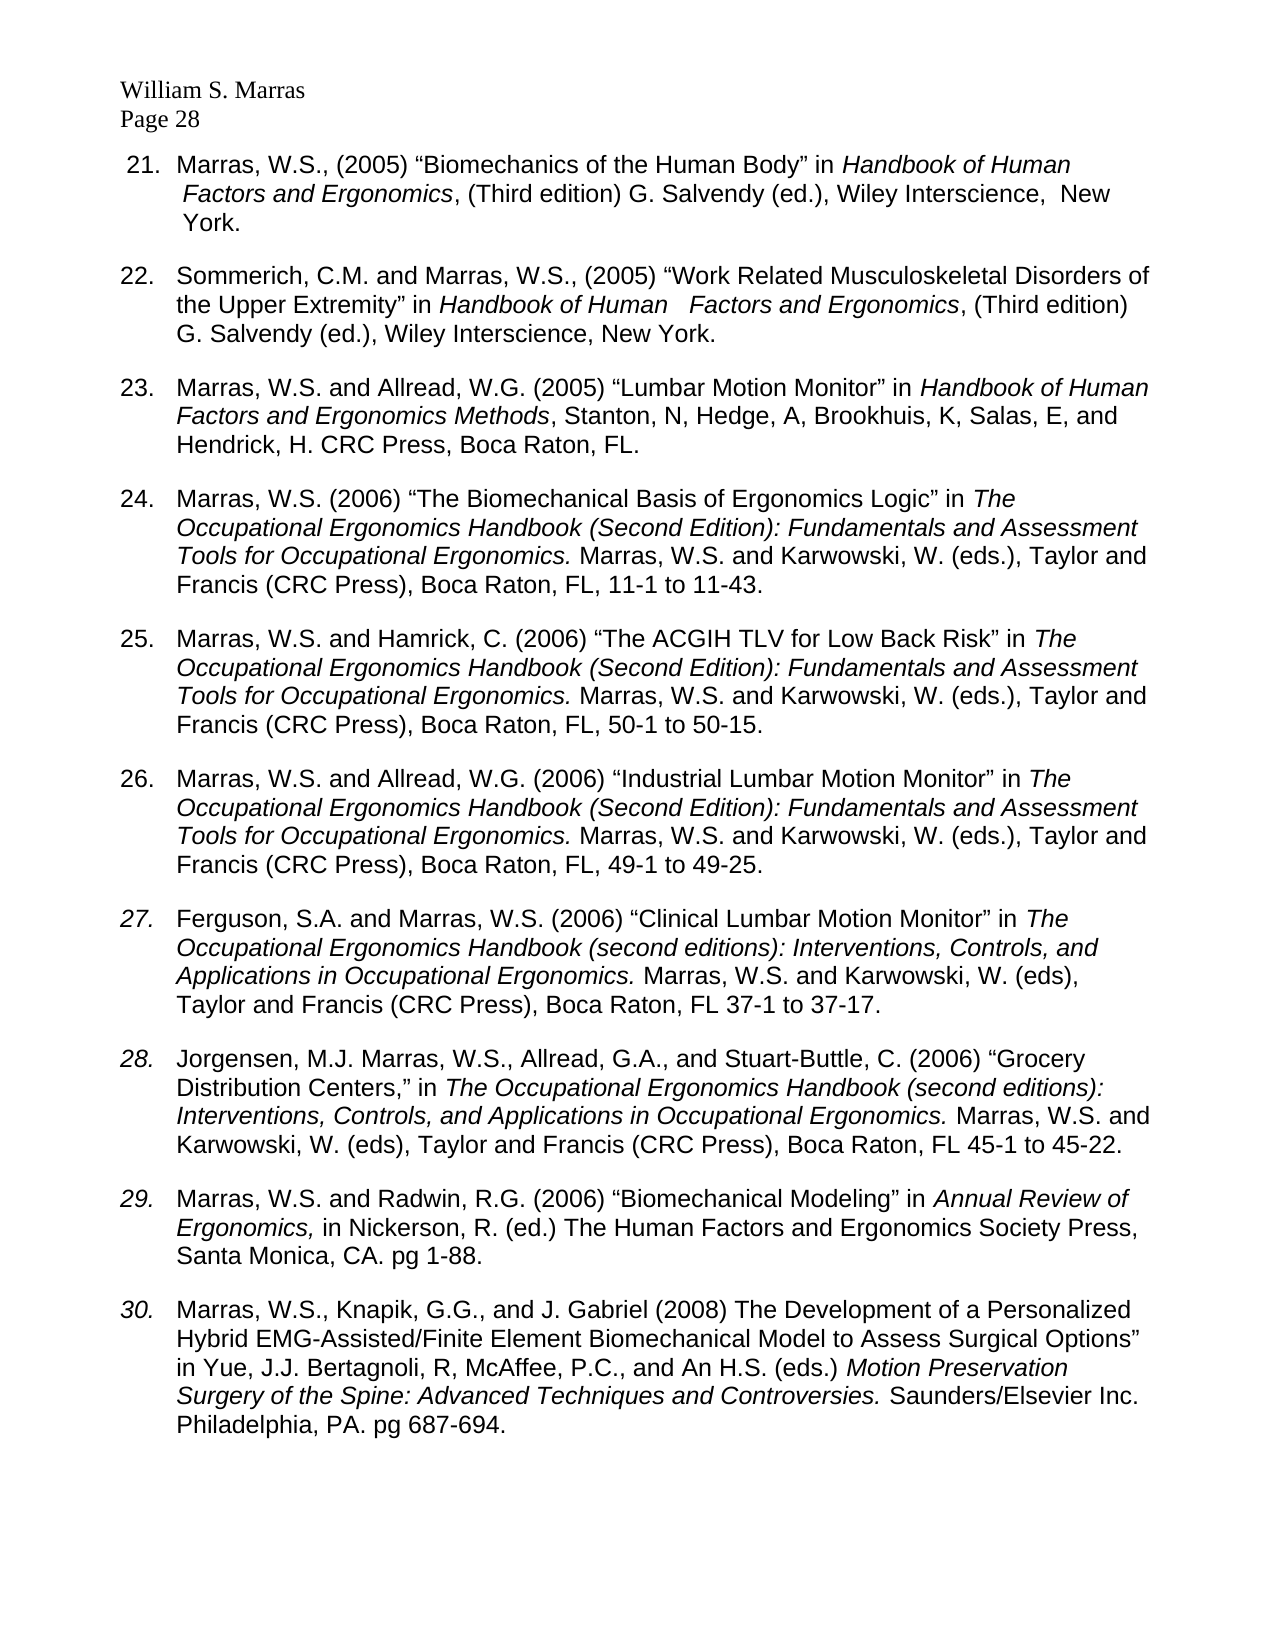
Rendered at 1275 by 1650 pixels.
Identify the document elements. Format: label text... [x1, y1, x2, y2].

list Marras, W.S. (2006) “The Biomechanical Basis of Ergonomics Logic” in The Occupational Ergonomics Handbook (Second Edition): Fundamentals and Assessment Tools for Occupational Ergonomics. Marras, W.S. and Karwowski, W. (eds.), Taylor and Francis (CRC Press), Boca Raton, FL, 11-1 to 11-43. [120, 484, 1155, 599]
list Marras, W.S. and Hamrick, C. (2006) “The ACGIH TLV for Low Back Risk” in The Occupational Ergonomics Handbook (Second Edition): Fundamentals and Assessment Tools for Occupational Ergonomics. Marras, W.S. and Karwowski, W. (eds.), Taylor and Francis (CRC Press), Boca Raton, FL, 50-1 to 50-15. [120, 624, 1155, 739]
list Marras, W.S. and Radwin, R.G. (2006) “Biomechanical Modeling” in Annual Review of Ergonomics, in Nickerson, R. (ed.) The Human Factors and Ergonomics Society Press, Santa Monica, CA. pg 1-88. [120, 1184, 1155, 1270]
list Marras, W.S. and Allread, W.G. (2006) “Industrial Lumbar Motion Monitor” in The Occupational Ergonomics Handbook (Second Edition): Fundamentals and Assessment Tools for Occupational Ergonomics. Marras, W.S. and Karwowski, W. (eds.), Taylor and Francis (CRC Press), Boca Raton, FL, 49-1 to 49-25. [120, 764, 1155, 879]
list Marras, W.S., (2005) “Biomechanics of the Human Body” in Handbook of Human Factors and Ergonomics, (Third edition) G. Salvendy (ed.), Wiley Interscience, New York. [126, 150, 1155, 236]
list Ferguson, S.A. and Marras, W.S. (2006) “Clinical Lumbar Motion Monitor” in The Occupational Ergonomics Handbook (second editions): Interventions, Controls, and Applications in Occupational Ergonomics. Marras, W.S. and Karwowski, W. (eds), Taylor and Francis (CRC Press), Boca Raton, FL 37-1 to 37-17. [120, 904, 1155, 1019]
list Jorgensen, M.J. Marras, W.S., Allread, G.A., and Stuart-Buttle, C. (2006) “Grocery Distribution Centers,” in The Occupational Ergonomics Handbook (second editions): Interventions, Controls, and Applications in Occupational Ergonomics. Marras, W.S. and Karwowski, W. (eds), Taylor and Francis (CRC Press), Boca Raton, FL 45-1 to 45-22. [120, 1044, 1155, 1159]
list Marras, W.S., Knapik, G.G., and J. Gabriel (2008) The Development of a Personalized Hybrid EMG-Assisted/Finite Element Biomechanical Model to Assess Surgical Options” in Yue, J.J. Bertagnoli, R, McAffee, P.C., and An H.S. (eds.) Motion Preservation Surgery of the Spine: Advanced Techniques and Controversies. Saunders/Elsevier Inc. Philadelphia, PA. pg 687-694. [120, 1295, 1155, 1439]
list Marras, W.S. and Allread, W.G. (2005) “Lumbar Motion Monitor” in Handbook of Human Factors and Ergonomics Methods, Stanton, N, Hedge, A, Brookhuis, K, Salas, E, and Hendrick, H. CRC Press, Boca Raton, FL. [120, 372, 1155, 459]
list Sommerich, C.M. and Marras, W.S., (2005) “Work Related Musculoskeletal Disorders of the Upper Extremity” in Handbook of Human Factors and Ergonomics, (Third edition) G. Salvendy (ed.), Wiley Interscience, New York. [120, 261, 1155, 347]
